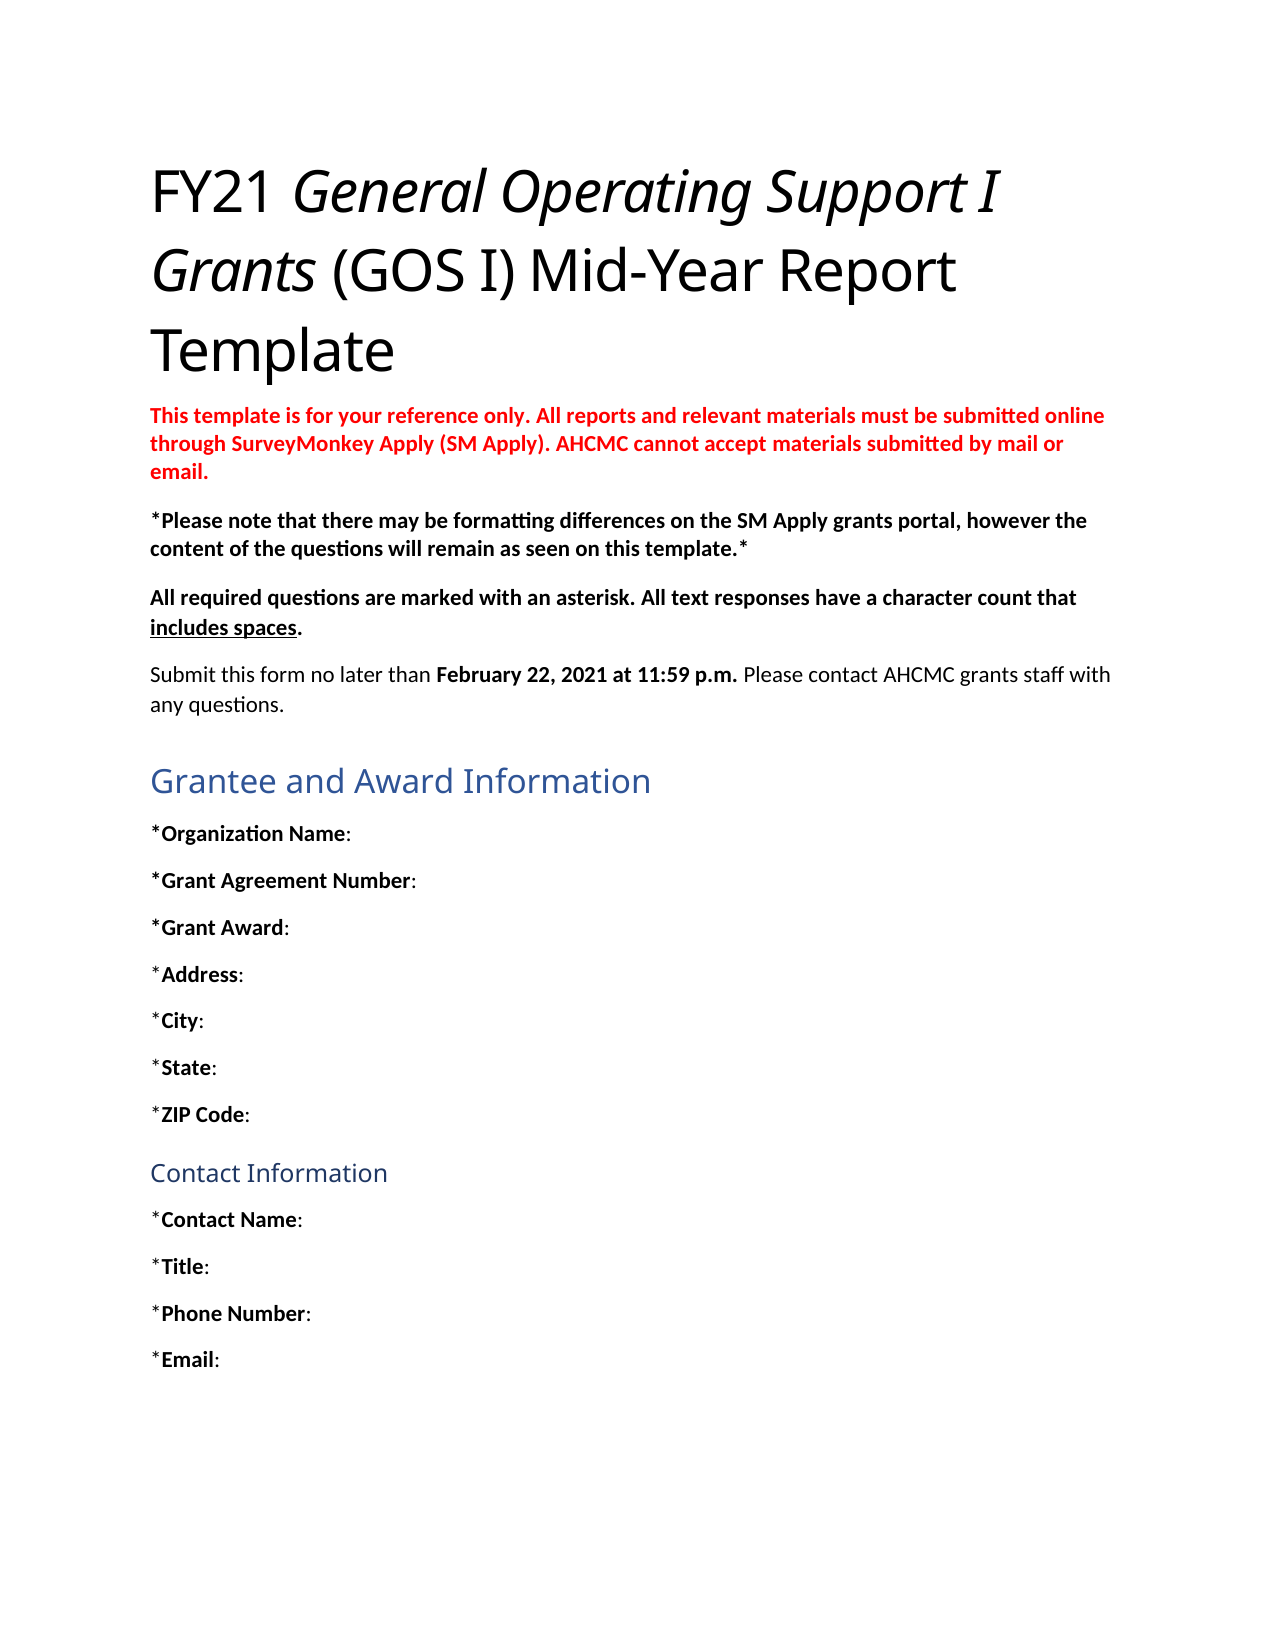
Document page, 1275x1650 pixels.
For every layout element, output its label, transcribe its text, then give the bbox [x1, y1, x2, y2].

text *Grant Agreement Number: [150, 866, 1125, 894]
text *City: [150, 1007, 1125, 1035]
text Submit this form no later than February 22, 2021 at 11:59 p.m. Please contact AHCMC grants staff with any questions. [150, 660, 1125, 718]
title FY21 General Operating Support I Grants (GOS I) Mid-Year Report Template [150, 150, 1125, 388]
text *Please note that there may be formatting differences on the SM Apply grants portal, however the content of the questions will remain as seen on this template.* [150, 506, 1125, 562]
text *Title: [150, 1252, 1125, 1280]
text *Grant Award: [150, 913, 1125, 941]
text *Organization Name: [150, 819, 1125, 847]
text *Email: [150, 1346, 1125, 1373]
text All required questions are marked with an asterisk. All text responses have a character count that includes spaces. [150, 583, 1125, 641]
text This template is for your reference only. All reports and relevant materials must be submitted online through SurveyMonkey Apply (SM Apply). AHCMC cannot accept materials submitted by mail or email. [150, 401, 1125, 485]
text *Phone Number: [150, 1299, 1125, 1327]
text *Address: [150, 960, 1125, 988]
text *State: [150, 1053, 1125, 1082]
subtitle Contact Information [150, 1156, 1125, 1190]
text *ZIP Code: [150, 1100, 1125, 1128]
subtitle Grantee and Award Information [150, 758, 1125, 803]
text *Contact Name: [150, 1205, 1125, 1233]
